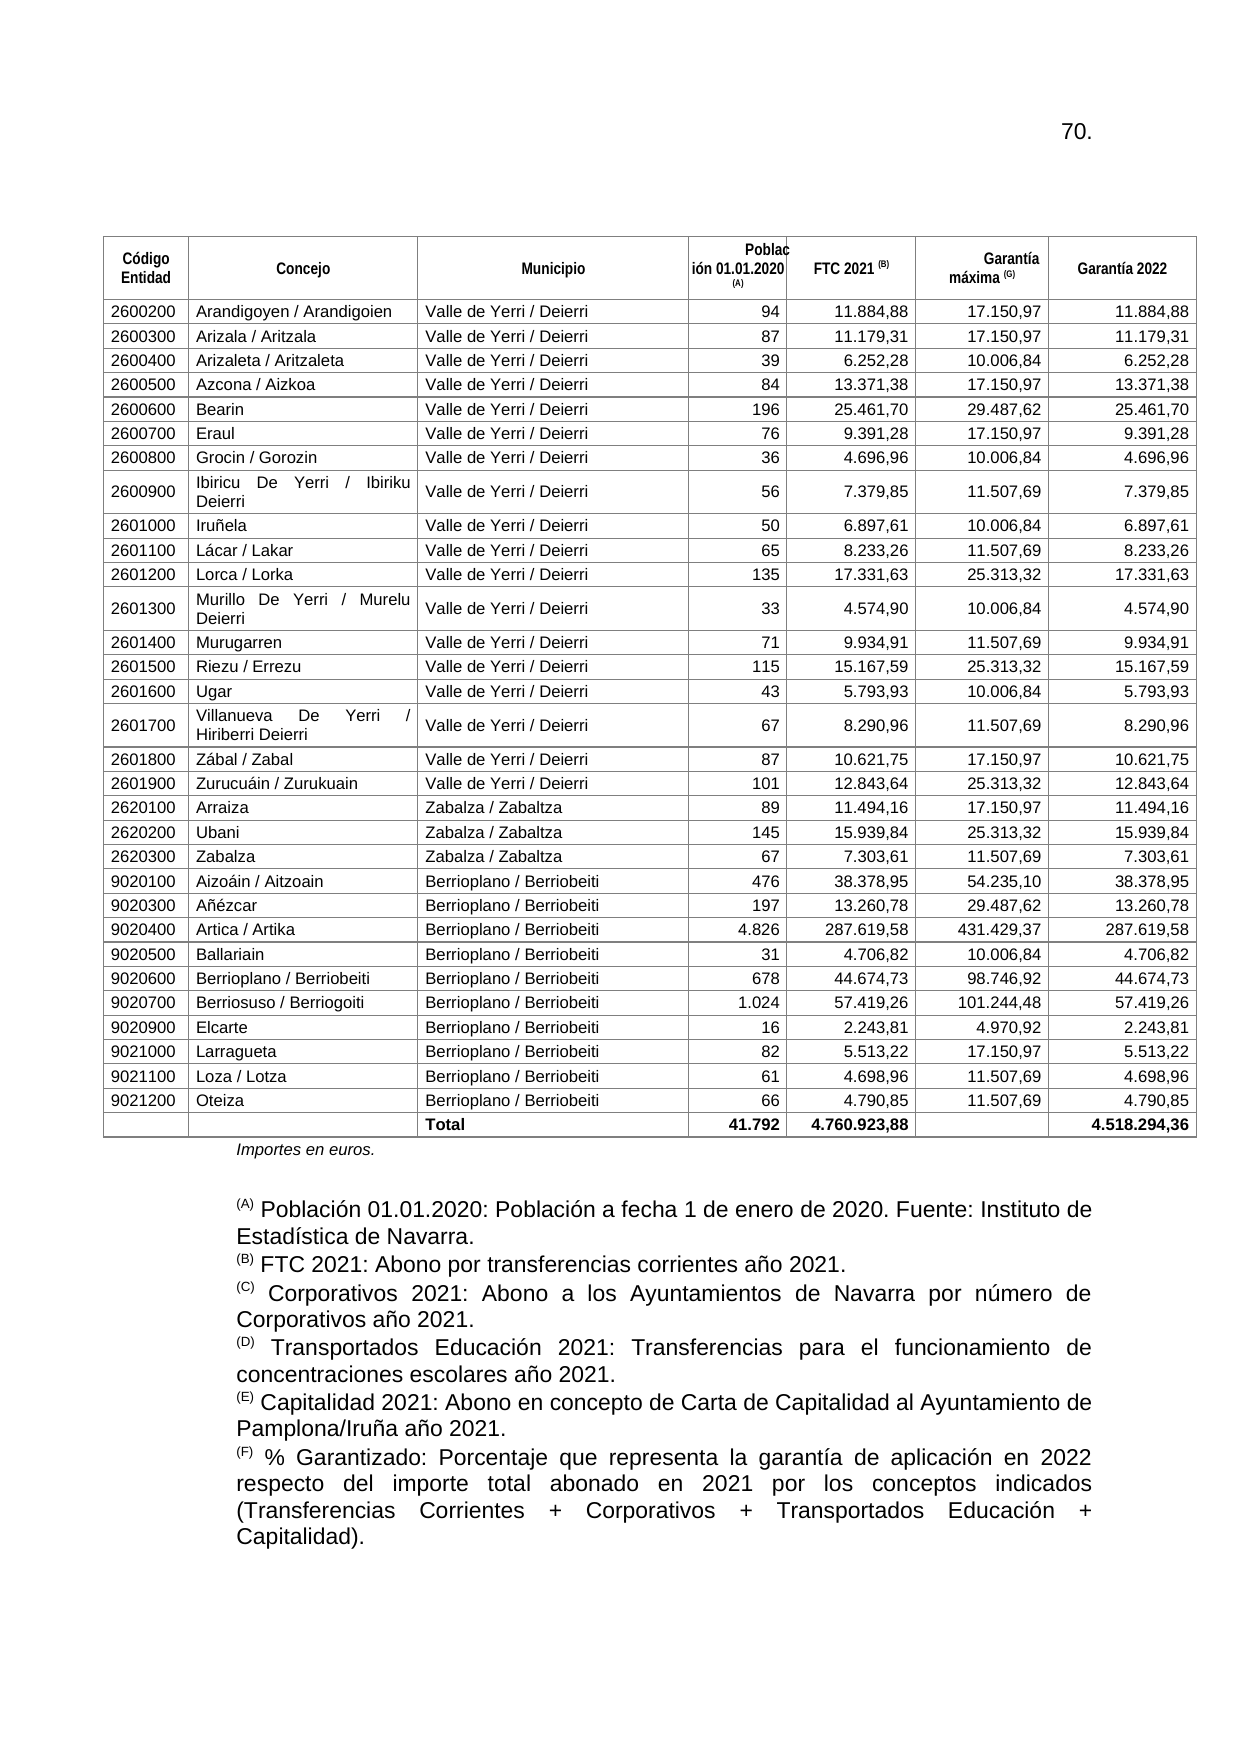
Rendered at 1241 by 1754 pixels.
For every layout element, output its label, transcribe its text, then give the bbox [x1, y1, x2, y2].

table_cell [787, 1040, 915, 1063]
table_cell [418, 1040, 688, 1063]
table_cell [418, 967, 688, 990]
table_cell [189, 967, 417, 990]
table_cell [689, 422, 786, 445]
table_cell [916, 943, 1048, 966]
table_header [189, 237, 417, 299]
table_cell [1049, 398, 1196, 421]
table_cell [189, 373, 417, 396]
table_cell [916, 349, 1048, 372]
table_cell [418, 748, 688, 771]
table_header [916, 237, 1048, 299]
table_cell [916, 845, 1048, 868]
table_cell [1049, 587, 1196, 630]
text (D) Transportados Educación 2021: Transferencias para el funcionamiento de concentraciones escolares año 2021. [236, 1334, 1092, 1387]
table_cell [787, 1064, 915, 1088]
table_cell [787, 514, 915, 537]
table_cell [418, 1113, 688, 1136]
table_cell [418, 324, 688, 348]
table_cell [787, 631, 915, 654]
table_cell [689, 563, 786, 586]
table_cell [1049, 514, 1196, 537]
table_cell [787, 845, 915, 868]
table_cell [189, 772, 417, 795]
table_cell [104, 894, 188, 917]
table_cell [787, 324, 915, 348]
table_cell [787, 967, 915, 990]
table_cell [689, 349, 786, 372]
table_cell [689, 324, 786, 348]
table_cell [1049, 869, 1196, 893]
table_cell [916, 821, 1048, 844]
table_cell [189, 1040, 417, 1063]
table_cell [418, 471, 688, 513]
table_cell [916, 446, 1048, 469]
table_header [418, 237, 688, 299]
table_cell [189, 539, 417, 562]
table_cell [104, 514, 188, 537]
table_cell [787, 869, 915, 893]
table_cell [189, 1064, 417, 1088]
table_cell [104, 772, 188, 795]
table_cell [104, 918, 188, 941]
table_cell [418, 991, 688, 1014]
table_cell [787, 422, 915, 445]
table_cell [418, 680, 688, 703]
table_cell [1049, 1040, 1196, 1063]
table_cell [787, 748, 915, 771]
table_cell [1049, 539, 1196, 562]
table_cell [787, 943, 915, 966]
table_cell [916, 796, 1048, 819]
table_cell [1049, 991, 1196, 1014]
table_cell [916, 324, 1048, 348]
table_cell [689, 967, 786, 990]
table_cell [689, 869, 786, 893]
text (F) % Garantizado: Porcentaje que representa la garantía de aplicación en 2022 respecto del importe total abonado en 2021 por los conceptos indicados (Transferencias Corrientes + Corporativos + Transportados Educación + Capitalidad). [236, 1444, 1092, 1549]
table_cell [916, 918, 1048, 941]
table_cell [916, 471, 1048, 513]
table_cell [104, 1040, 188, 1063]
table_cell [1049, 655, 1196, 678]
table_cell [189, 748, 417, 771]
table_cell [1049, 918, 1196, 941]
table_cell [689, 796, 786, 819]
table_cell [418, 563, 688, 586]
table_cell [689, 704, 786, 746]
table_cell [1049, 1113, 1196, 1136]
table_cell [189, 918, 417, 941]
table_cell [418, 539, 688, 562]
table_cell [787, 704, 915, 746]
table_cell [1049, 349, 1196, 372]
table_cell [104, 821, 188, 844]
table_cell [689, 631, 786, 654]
text Importes en euros. [236, 1139, 1092, 1159]
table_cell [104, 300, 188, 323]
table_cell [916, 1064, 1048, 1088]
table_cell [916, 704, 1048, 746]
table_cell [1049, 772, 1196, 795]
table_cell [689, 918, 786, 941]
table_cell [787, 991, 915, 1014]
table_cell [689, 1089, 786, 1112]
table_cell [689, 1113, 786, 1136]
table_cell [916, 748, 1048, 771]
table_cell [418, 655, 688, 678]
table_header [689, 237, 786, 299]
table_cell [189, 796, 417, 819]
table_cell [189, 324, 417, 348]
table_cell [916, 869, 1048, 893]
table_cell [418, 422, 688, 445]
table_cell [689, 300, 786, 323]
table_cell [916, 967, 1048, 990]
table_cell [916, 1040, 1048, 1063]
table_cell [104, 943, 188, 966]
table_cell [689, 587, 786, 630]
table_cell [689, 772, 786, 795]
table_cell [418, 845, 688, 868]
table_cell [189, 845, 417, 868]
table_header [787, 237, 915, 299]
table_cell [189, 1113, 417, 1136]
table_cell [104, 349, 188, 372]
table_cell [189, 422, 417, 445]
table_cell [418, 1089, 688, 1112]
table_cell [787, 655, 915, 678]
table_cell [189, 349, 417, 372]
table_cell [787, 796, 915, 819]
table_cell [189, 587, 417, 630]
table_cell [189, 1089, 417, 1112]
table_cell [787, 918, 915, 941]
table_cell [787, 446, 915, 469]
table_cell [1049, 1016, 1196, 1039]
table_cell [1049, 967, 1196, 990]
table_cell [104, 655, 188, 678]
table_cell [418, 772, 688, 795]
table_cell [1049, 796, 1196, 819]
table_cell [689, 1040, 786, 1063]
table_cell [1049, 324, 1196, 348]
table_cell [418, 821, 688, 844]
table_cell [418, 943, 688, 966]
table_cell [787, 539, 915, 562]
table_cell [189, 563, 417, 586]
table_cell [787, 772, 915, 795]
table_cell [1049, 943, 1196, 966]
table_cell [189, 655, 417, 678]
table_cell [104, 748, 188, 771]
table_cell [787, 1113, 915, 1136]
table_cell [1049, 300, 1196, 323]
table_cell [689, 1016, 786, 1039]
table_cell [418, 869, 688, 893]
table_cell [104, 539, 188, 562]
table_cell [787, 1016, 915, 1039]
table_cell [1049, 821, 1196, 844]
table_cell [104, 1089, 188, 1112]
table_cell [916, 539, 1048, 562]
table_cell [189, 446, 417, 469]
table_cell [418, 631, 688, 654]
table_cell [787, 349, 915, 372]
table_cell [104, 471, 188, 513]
text (B) FTC 2021: Abono por transferencias corrientes año 2021. [236, 1251, 1092, 1277]
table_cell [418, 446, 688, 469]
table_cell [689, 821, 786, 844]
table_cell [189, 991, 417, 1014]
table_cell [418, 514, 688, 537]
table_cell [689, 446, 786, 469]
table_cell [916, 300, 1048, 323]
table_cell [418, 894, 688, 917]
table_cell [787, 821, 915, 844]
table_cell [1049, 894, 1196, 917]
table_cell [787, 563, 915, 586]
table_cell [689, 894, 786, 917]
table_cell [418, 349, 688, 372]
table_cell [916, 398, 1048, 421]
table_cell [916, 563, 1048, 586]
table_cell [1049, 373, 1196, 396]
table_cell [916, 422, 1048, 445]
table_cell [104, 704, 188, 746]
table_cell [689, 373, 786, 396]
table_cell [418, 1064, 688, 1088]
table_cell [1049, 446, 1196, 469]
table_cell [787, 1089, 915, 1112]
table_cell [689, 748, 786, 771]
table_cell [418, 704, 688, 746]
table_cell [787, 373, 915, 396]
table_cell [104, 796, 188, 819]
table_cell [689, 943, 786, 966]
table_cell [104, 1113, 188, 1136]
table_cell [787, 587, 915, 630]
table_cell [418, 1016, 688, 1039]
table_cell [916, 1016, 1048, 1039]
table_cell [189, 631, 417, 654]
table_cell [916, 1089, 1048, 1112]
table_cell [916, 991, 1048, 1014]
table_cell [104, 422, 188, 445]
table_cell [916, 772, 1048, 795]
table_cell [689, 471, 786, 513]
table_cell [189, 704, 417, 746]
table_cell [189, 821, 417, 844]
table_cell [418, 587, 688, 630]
text (C) Corporativos 2021: Abono a los Ayuntamientos de Navarra por número de Corporativos año 2021. [236, 1279, 1092, 1332]
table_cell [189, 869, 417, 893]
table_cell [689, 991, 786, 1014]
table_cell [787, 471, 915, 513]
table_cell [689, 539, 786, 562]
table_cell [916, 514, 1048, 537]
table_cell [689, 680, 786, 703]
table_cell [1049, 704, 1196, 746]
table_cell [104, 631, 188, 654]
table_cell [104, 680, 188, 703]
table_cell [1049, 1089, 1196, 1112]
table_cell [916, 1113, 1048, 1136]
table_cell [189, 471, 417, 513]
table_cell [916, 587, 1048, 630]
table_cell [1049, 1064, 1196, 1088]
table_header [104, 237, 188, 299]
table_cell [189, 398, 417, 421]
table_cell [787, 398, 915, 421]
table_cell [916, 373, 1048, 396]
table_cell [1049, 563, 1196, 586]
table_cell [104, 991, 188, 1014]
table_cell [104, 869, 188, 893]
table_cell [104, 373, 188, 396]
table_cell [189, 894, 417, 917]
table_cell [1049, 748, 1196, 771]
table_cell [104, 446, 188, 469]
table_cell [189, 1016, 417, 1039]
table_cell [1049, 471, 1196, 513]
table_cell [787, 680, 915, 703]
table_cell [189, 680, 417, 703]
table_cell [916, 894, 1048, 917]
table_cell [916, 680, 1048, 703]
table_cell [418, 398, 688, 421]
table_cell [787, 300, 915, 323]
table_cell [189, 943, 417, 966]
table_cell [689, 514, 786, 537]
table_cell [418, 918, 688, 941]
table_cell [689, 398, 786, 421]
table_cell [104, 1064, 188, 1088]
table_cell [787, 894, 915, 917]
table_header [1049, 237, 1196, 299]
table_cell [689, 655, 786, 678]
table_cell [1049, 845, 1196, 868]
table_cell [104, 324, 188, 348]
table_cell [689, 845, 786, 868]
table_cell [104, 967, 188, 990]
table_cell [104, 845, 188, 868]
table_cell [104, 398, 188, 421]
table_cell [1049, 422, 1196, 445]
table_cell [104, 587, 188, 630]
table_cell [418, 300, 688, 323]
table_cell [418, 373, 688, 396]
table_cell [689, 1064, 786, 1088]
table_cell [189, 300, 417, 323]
text (A) Población 01.01.2020: Población a fecha 1 de enero de 2020. Fuente: Instituto de Estadística de Navarra. [236, 1196, 1092, 1249]
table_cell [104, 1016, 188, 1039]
text (E) Capitalidad 2021: Abono en concepto de Carta de Capitalidad al Ayuntamiento de Pamplona/Iruña año 2021. [236, 1389, 1092, 1442]
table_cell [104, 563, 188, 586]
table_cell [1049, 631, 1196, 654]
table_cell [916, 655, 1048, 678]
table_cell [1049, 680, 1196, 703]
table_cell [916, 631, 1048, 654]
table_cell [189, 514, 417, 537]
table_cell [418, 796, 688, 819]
